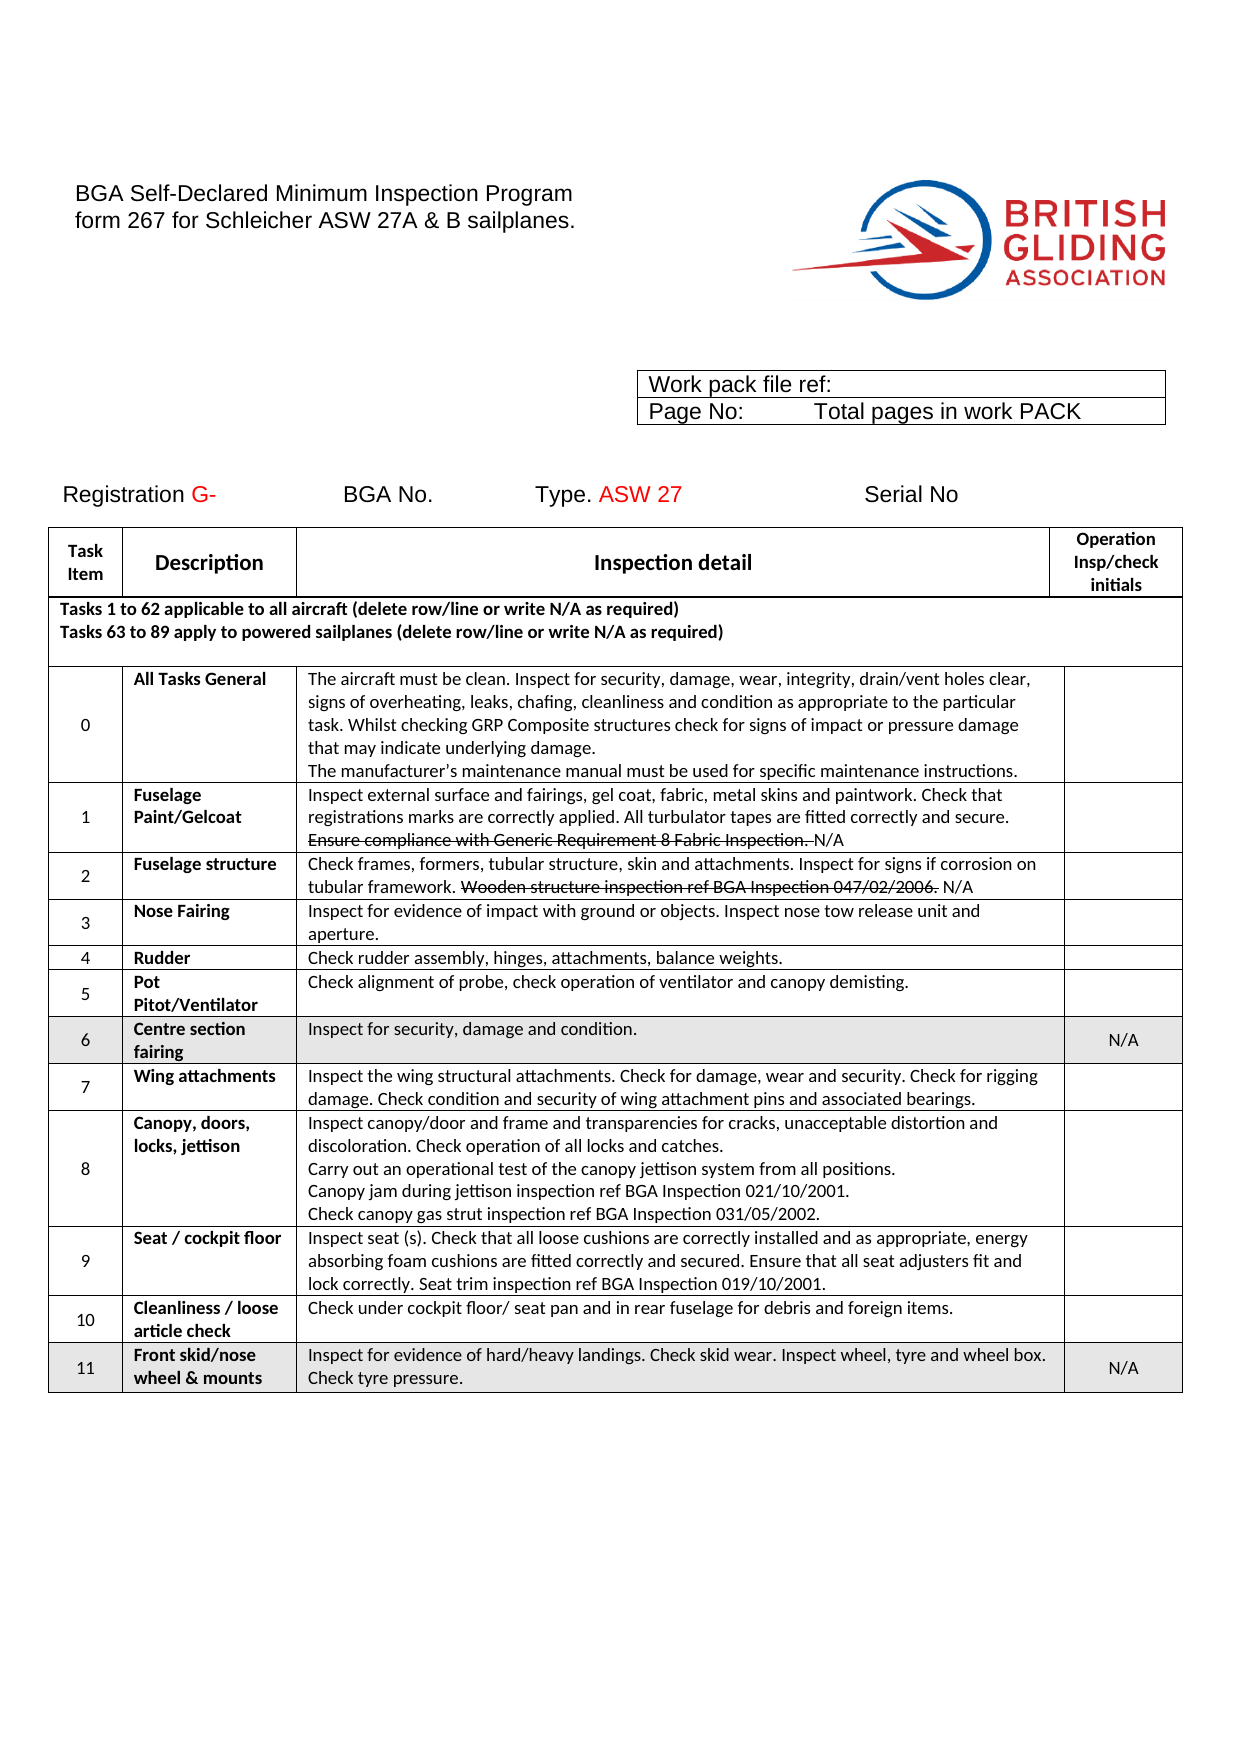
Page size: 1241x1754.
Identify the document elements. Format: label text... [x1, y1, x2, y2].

table_cell Rudder [123, 946, 296, 969]
table_cell 10 [49, 1296, 122, 1342]
table_cell 0 [49, 667, 122, 782]
table_cell [1065, 900, 1182, 945]
table_header BGA No. [337, 481, 529, 527]
table_cell Cleanliness / loose article check [123, 1296, 296, 1342]
table_cell 2 [49, 853, 122, 898]
table_cell Inspect seat (s). Check that all loose cushions are correctly installed and as appropriate, energy absorbing foam cushions are fitted correctly and secured. Ensure that all seat adjusters fit and lock correctly. Seat trim inspection ref BGA Inspection 019/10/2001. [297, 1227, 1064, 1295]
table_cell Inspect the wing structural attachments. Check for damage, wear and security. Check for rigging damage. Check condition and security of wing attachment pins and associated bearings. [297, 1064, 1064, 1110]
table_cell Tasks 1 to 62 applicable to all aircraft (delete row/line or write N/A as required) Tasks 63 to 89 apply to powered sailplanes (delete row/line or write N/A as required) [49, 598, 1182, 666]
table_cell [1065, 853, 1182, 898]
table_cell Check rudder assembly, hinges, attachments, balance weights. [297, 946, 1064, 969]
text BGA Self-Declared Minimum Inspection Program [75, 180, 791, 207]
table_cell Wing attachments [123, 1064, 296, 1110]
table_header Description [123, 528, 296, 596]
picture [791, 180, 1166, 300]
table_cell N/A [1065, 1017, 1182, 1063]
table_cell 8 [49, 1111, 122, 1226]
table_cell Front skid/nose wheel & mounts [123, 1343, 296, 1392]
table_cell [1065, 970, 1182, 1016]
table_cell 9 [49, 1227, 122, 1295]
table_header Operation Insp/check initials [1050, 528, 1182, 596]
table_cell The aircraft must be clean. Inspect for security, damage, wear, integrity, drain/vent holes clear, signs of overheating, leaks, chafing, cleanliness and condition as appropriate to the particular task. Whilst checking GRP Composite structures check for signs of impact or pressure damage that may indicate underlying damage. The manufacturer’s maintenance manual must be used for specific maintenance instructions. [297, 667, 1064, 782]
table_header Work pack file ref: [638, 371, 1165, 397]
table_header Type. ASW 27 [529, 481, 855, 527]
table_cell Inspect for security, damage and condition. [297, 1017, 1064, 1063]
table_cell Canopy, doors, locks, jettison [123, 1111, 296, 1226]
table_cell Check alignment of probe, check operation of ventilator and canopy demisting. [297, 970, 1064, 1016]
table_cell [1065, 1296, 1182, 1342]
table_cell Inspect external surface and fairings, gel coat, fabric, metal skins and paintwork. Check that registrations marks are correctly applied. All turbulator tapes are fitted correctly and secure. Ensure compliance with Generic Requirement 8 Fabric Inspection. N/A [297, 783, 1064, 852]
table_cell [1065, 783, 1182, 852]
table_cell 4 [49, 946, 122, 969]
table_cell Check under cockpit floor/ seat pan and in rear fuselage for debris and foreign items. [297, 1296, 1064, 1342]
table_cell Inspect canopy/door and frame and transparencies for cracks, unacceptable distortion and discoloration. Check operation of all locks and catches. Carry out an operational test of the canopy jettison system from all positions. Canopy jam during jettison inspection ref BGA Inspection 021/10/2001. Check canopy gas strut inspection ref BGA Inspection 031/05/2002. [297, 1111, 1064, 1226]
table_cell Pot Pitot/Ventilator [123, 970, 296, 1016]
table_cell Check frames, formers, tubular structure, skin and attachments. Inspect for signs if corrosion on tubular framework. Wooden structure inspection ref BGA Inspection 047/02/2006. N/A [297, 853, 1064, 898]
table_header Serial No [855, 481, 1136, 527]
table_cell [1065, 1227, 1182, 1295]
table_cell Fuselage Paint/Gelcoat [123, 783, 296, 852]
table_cell N/A [1065, 1343, 1182, 1392]
table_cell [1065, 667, 1182, 782]
table_cell Fuselage structure [123, 853, 296, 898]
table_cell Seat / cockpit floor [123, 1227, 296, 1295]
table_cell All Tasks General [123, 667, 296, 782]
table_cell [1065, 1111, 1182, 1226]
table_header Task Item [49, 528, 122, 596]
table_cell Page No: Total pages in work PACK [638, 398, 1165, 424]
table_cell 1 [49, 783, 122, 852]
table_cell 6 [49, 1017, 122, 1063]
table_cell 3 [49, 900, 122, 945]
table_header Inspection detail [297, 528, 1049, 596]
table_cell Inspect for evidence of hard/heavy landings. Check skid wear. Inspect wheel, tyre and wheel box. Check tyre pressure. [297, 1343, 1064, 1392]
table_cell Centre section fairing [123, 1017, 296, 1063]
table_cell 7 [49, 1064, 122, 1110]
table_cell 5 [49, 970, 122, 1016]
table_cell Inspect for evidence of impact with ground or objects. Inspect nose tow release unit and aperture. [297, 900, 1064, 945]
table_header Registration G- [56, 481, 337, 527]
table_cell [1065, 1064, 1182, 1110]
table_cell Nose Fairing [123, 900, 296, 945]
table_cell [1065, 946, 1182, 969]
text form 267 for Schleicher ASW 27A & B sailplanes. [75, 207, 791, 233]
table_cell 11 [49, 1343, 122, 1392]
